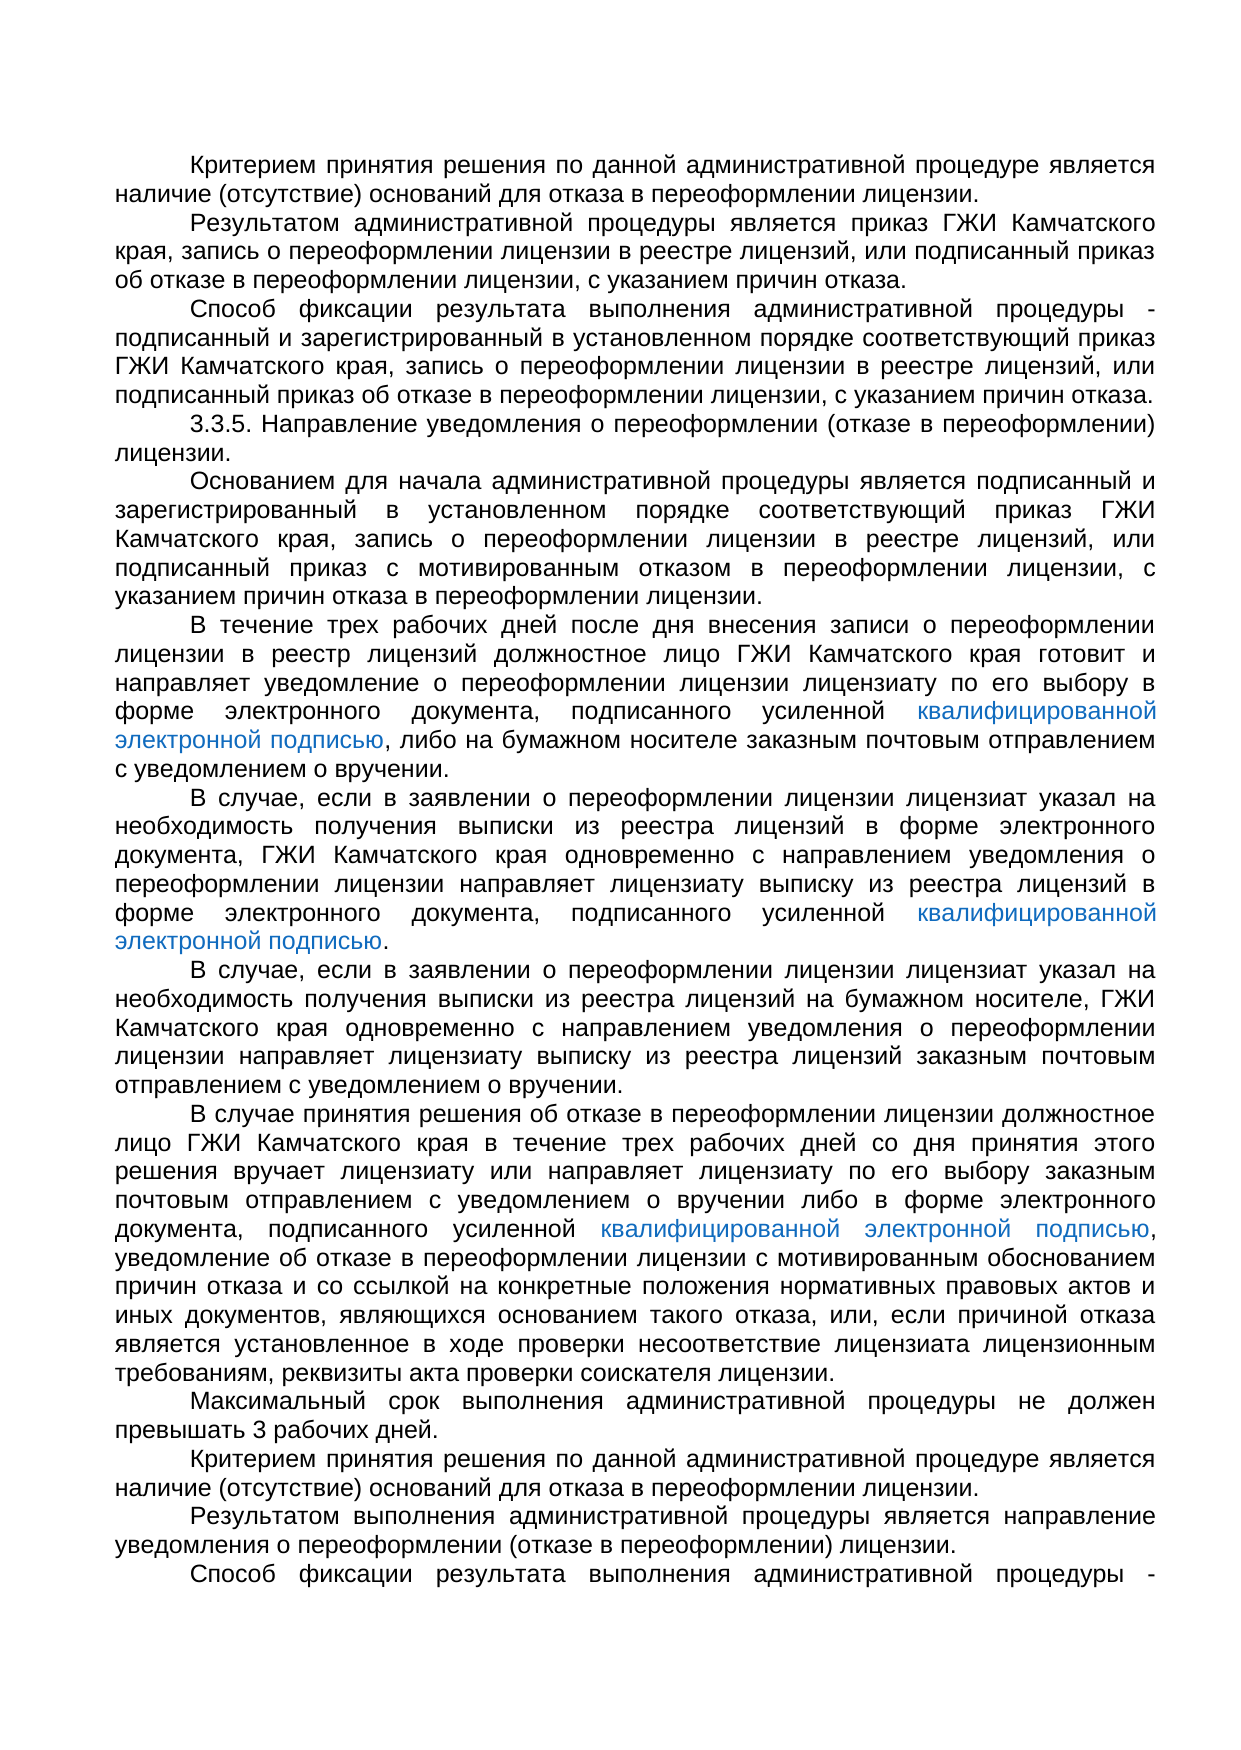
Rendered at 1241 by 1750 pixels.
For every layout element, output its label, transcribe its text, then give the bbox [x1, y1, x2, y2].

text В случае, если в заявлении о переоформлении лицензии лицензиат указал на необходимость получения выписки из реестра лицензий на бумажном носителе, ГЖИ Камчатского края одновременно с направлением уведомления о переоформлении лицензии направляет лицензиату выписку из реестра лицензий заказным почтовым отправлением с уведомлением о вручении. [114, 955, 1157, 1099]
text Результатом выполнения административной процедуры является направление уведомления о переоформлении (отказе в переоформлении) лицензии. [114, 1501, 1157, 1559]
text Критерием принятия решения по данной административной процедуре является наличие (отсутствие) оснований для отказа в переоформлении лицензии. [114, 1444, 1157, 1501]
text Результатом административной процедуры является приказ ГЖИ Камчатского края, запись о переоформлении лицензии в реестре лицензий, или подписанный приказ об отказе в переоформлении лицензии, с указанием причин отказа. [114, 207, 1157, 294]
text Максимальный срок выполнения административной процедуры не должен превышать 3 рабочих дней. [114, 1386, 1157, 1444]
text 3.3.5. Направление уведомления о переоформлении (отказе в переоформлении) лицензии. [114, 409, 1157, 466]
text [114, 1559, 1157, 1587]
text В течение трех рабочих дней после дня внесения записи о переоформлении лицензии в реестр лицензий должностное лицо ГЖИ Камчатского края готовит и направляет уведомление о переоформлении лицензии лицензиату по его выбору в форме электронного документа, подписанного усиленной квалифицированной электронной подписью, либо на бумажном носителе заказным почтовым отправлением с уведомлением о вручении. [114, 610, 1157, 782]
text В случае принятия решения об отказе в переоформлении лицензии должностное лицо ГЖИ Камчатского края в течение трех рабочих дней со дня принятия этого решения вручает лицензиату или направляет лицензиату по его выбору заказным почтовым отправлением с уведомлением о вручении либо в форме электронного документа, подписанного усиленной квалифицированной электронной подписью, уведомление об отказе в переоформлении лицензии с мотивированным обоснованием причин отказа и со ссылкой на конкретные положения нормативных правовых актов и иных документов, являющихся основанием такого отказа, или, если причиной отказа является установленное в ходе проверки несоответствие лицензиата лицензионным требованиям, реквизиты акта проверки соискателя лицензии. [114, 1099, 1157, 1386]
text Основанием для начала административной процедуры является подписанный и зарегистрированный в установленном порядке соответствующий приказ ГЖИ Камчатского края, запись о переоформлении лицензии в реестре лицензий, или подписанный приказ с мотивированным отказом в переоформлении лицензии, с указанием причин отказа в переоформлении лицензии. [114, 466, 1157, 610]
text Критерием принятия решения по данной административной процедуре является наличие (отсутствие) оснований для отказа в переоформлении лицензии. [114, 150, 1157, 207]
text Способ фиксации результата выполнения административной процедуры - подписанный и зарегистрированный в установленном порядке соответствующий приказ ГЖИ Камчатского края, запись о переоформлении лицензии в реестре лицензий, или подписанный приказ об отказе в переоформлении лицензии, с указанием причин отказа. [114, 294, 1157, 409]
text В случае, если в заявлении о переоформлении лицензии лицензиат указал на необходимость получения выписки из реестра лицензий в форме электронного документа, ГЖИ Камчатского края одновременно с направлением уведомления о переоформлении лицензии направляет лицензиату выписку из реестра лицензий в форме электронного документа, подписанного усиленной квалифицированной электронной подписью. [114, 782, 1157, 955]
